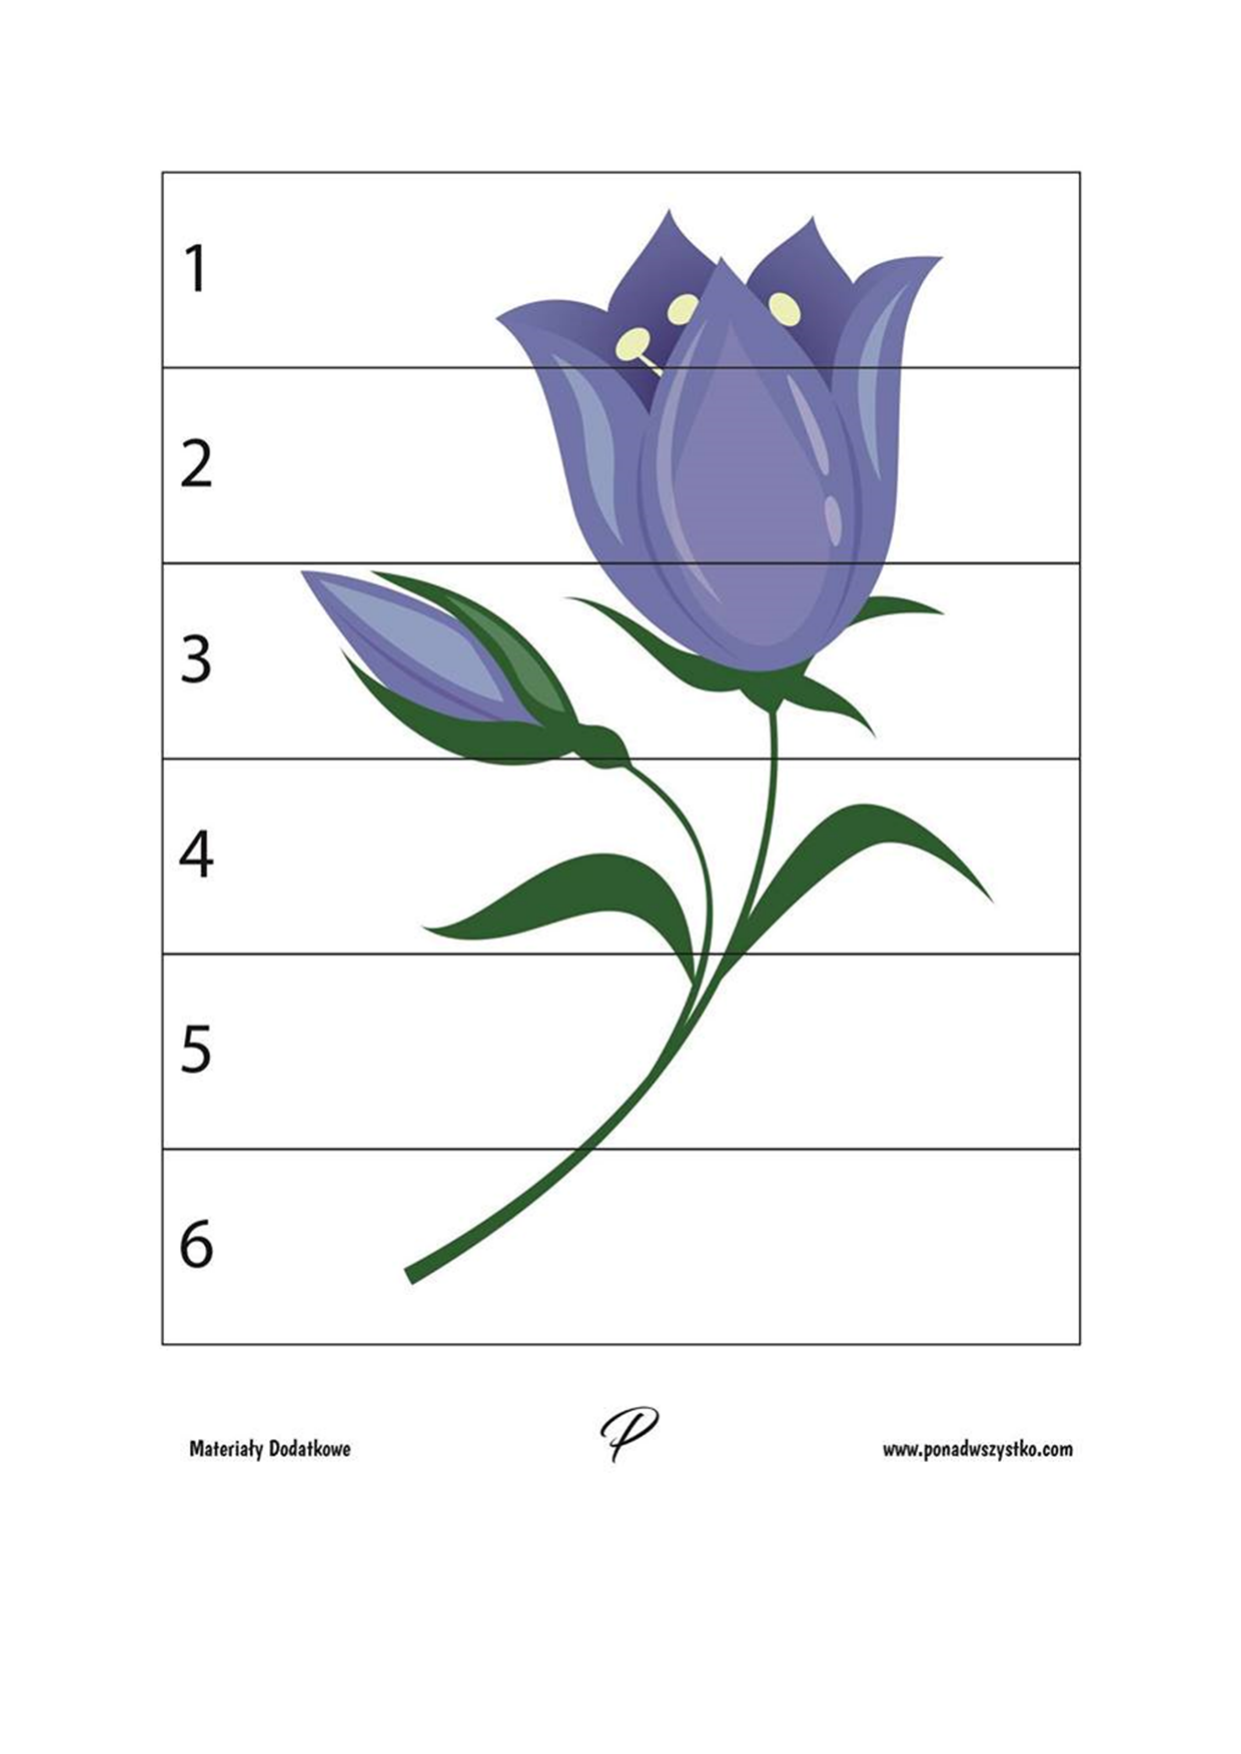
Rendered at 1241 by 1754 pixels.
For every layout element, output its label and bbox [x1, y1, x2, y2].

picture [147, 147, 1093, 1484]
